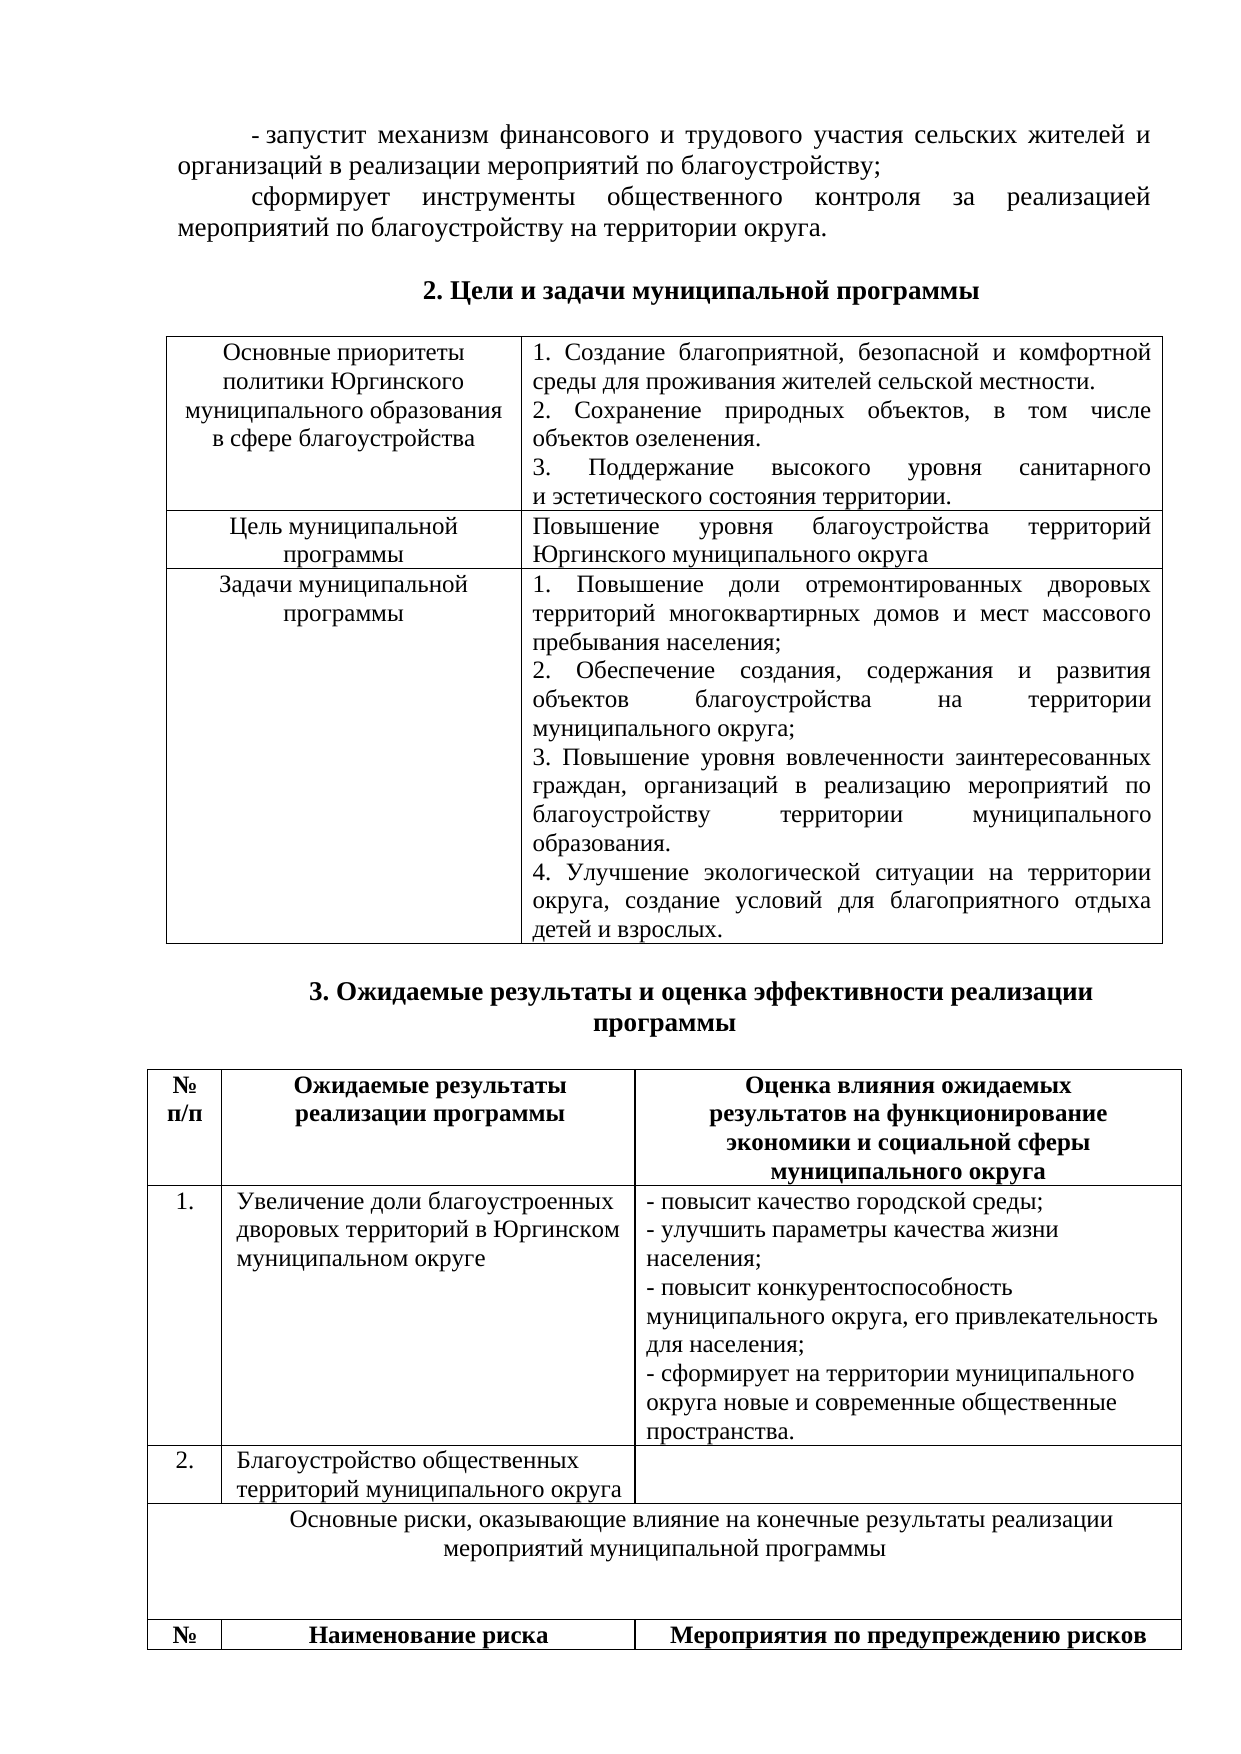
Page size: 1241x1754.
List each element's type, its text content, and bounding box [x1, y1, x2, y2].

table_cell Цель муниципальной программы [167, 511, 521, 568]
table_cell Задачи муниципальной программы [167, 569, 521, 943]
table_cell Повышение уровня благоустройства территорий Юргинского муниципального округа [522, 511, 1162, 568]
table_header Основные приоритеты политики Юргинского муниципального образования в сфере благоустройства [167, 337, 521, 510]
table_header № п/п [148, 1070, 221, 1185]
table_cell [636, 1446, 1181, 1503]
table_cell Увеличение доли благоустроенных дворовых территорий в Юргинском муниципальном округе [222, 1186, 634, 1444]
table_header Ожидаемые результаты реализации программы [222, 1070, 634, 1185]
table_cell Наименование риска [222, 1620, 634, 1649]
table_cell 2. [148, 1446, 221, 1503]
table_cell - повысит качество городской среды; - улучшить параметры качества жизни населения; - повысит конкурентоспособность муниципального округа, его привлекательность для населения; - сформирует на территории муниципального округа новые и современные общественные пространства. [636, 1186, 1181, 1444]
table_cell Основные риски, оказывающие влияние на конечные результаты реализации мероприятий муниципальной программы [148, 1504, 1181, 1619]
table_cell 1. Повышение доли отремонтированных дворовых территорий многоквартирных домов и мест массового пребывания населения; 2. Обеспечение создания, содержания и развития объектов благоустройства на территории муниципального округа; 3. Повышение уровня вовлеченности заинтересованных граждан, организаций в реализацию мероприятий по благоустройству территории муниципального образования. 4. Улучшение экологической ситуации на территории округа, создание условий для благоприятного отдыха детей и взрослых. [522, 569, 1162, 943]
list Цели и задачи муниципальной программы [177, 274, 1152, 305]
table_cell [636, 1620, 1181, 1649]
table_header Оценка влияния ожидаемых результатов на функционирование экономики и социальной сферы муниципального округа [636, 1070, 1181, 1185]
list запустит механизм финансового и трудового участия сельских жителей и организаций в реализации мероприятий по благоустройству; [177, 118, 1152, 180]
table_cell Благоустройство общественных территорий муниципального округа [222, 1446, 634, 1503]
text 3. Ожидаемые результаты и оценка эффективности реализации программы [177, 975, 1152, 1037]
table_header 1. Создание благоприятной, безопасной и комфортной среды для проживания жителей сельской местности. 2. Сохранение природных объектов, в том числе объектов озеленения. 3. Поддержание высокого уровня санитарного и эстетического состояния территории. [522, 337, 1162, 510]
table_cell № п/п [148, 1620, 221, 1649]
text сформирует инструменты общественного контроля за реализацией мероприятий по благоустройству на территории округа. [177, 180, 1152, 243]
table_cell 1. [148, 1186, 221, 1444]
